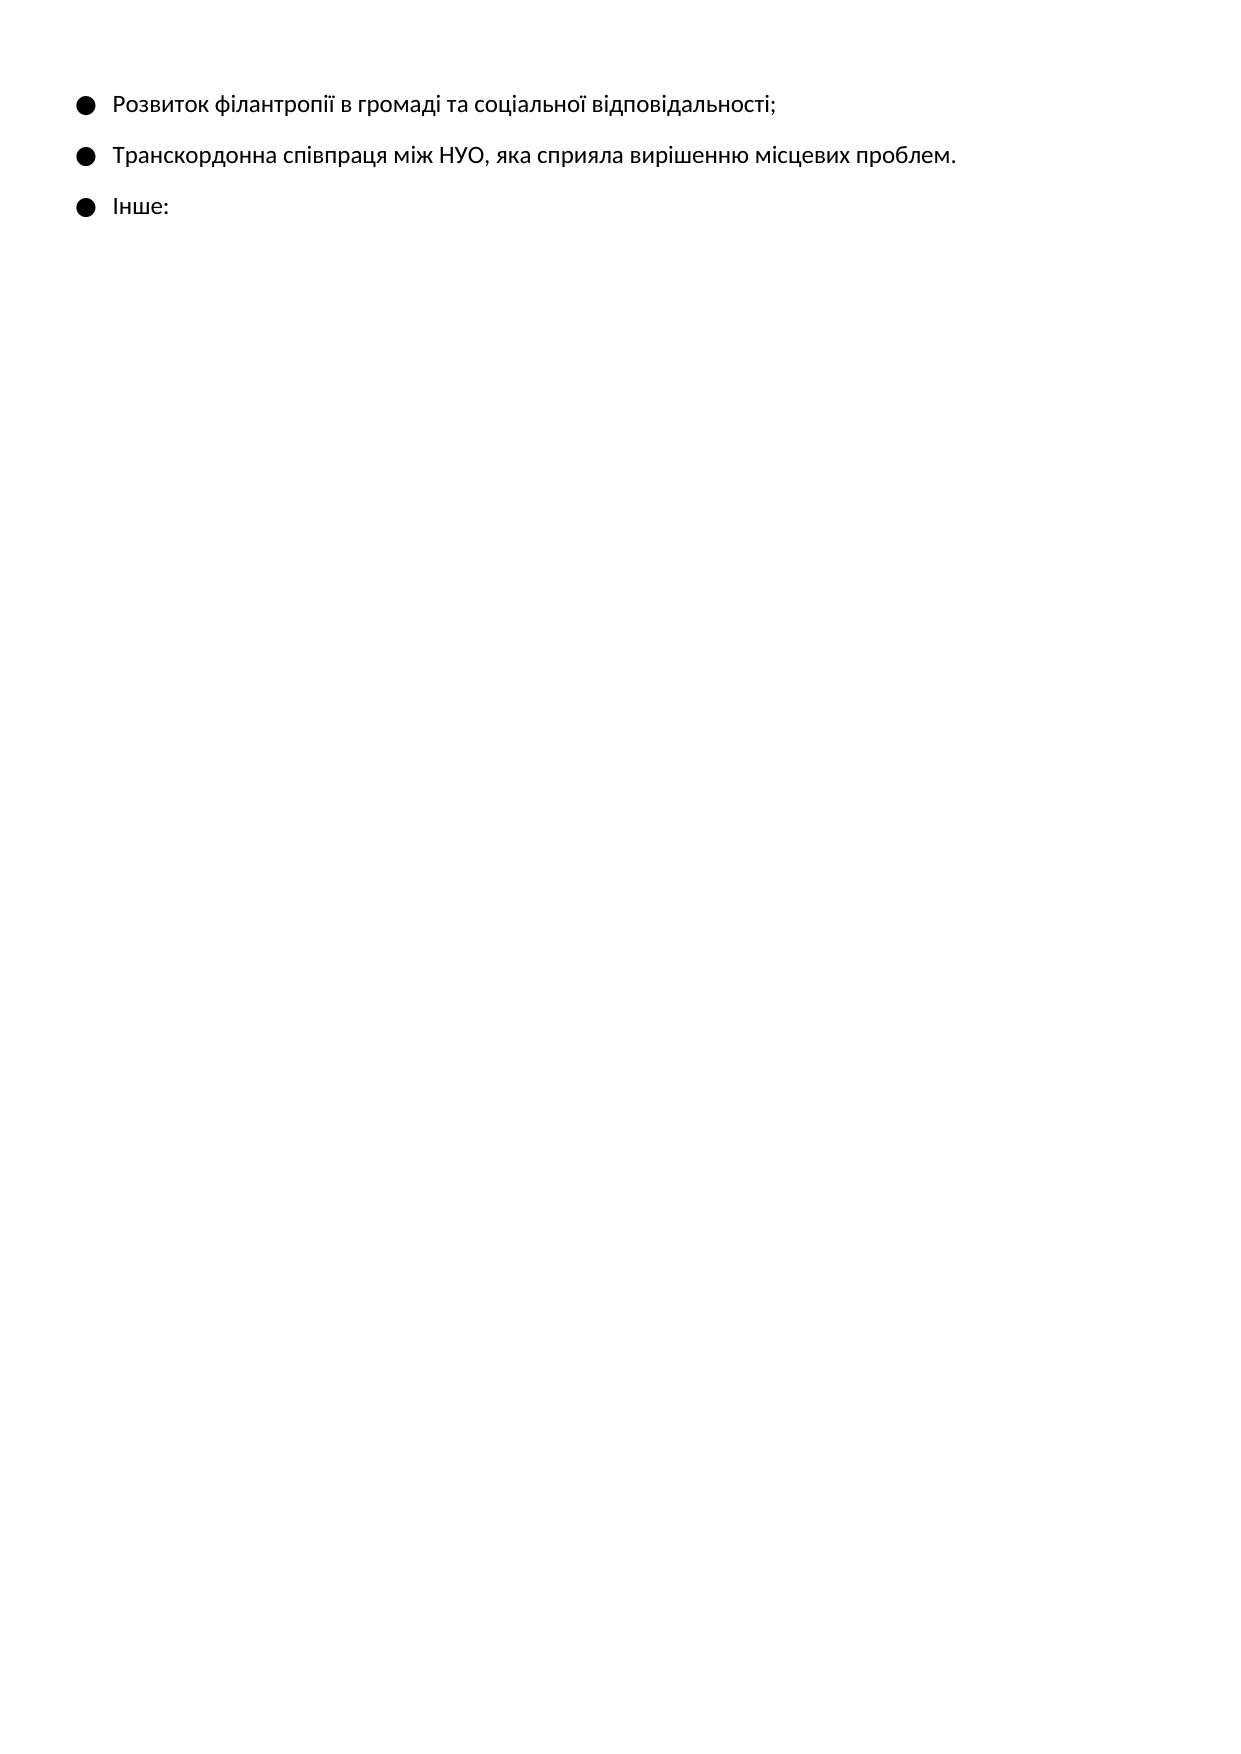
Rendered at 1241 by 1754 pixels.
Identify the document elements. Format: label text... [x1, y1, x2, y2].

list Розвиток філантропії в громаді та соціальної відповідальності; [75, 75, 1165, 126]
list Транскордонна співпраця між НУО, яка сприяла вирішенню місцевих проблем. [75, 126, 1165, 177]
list Інше: [75, 177, 1165, 229]
